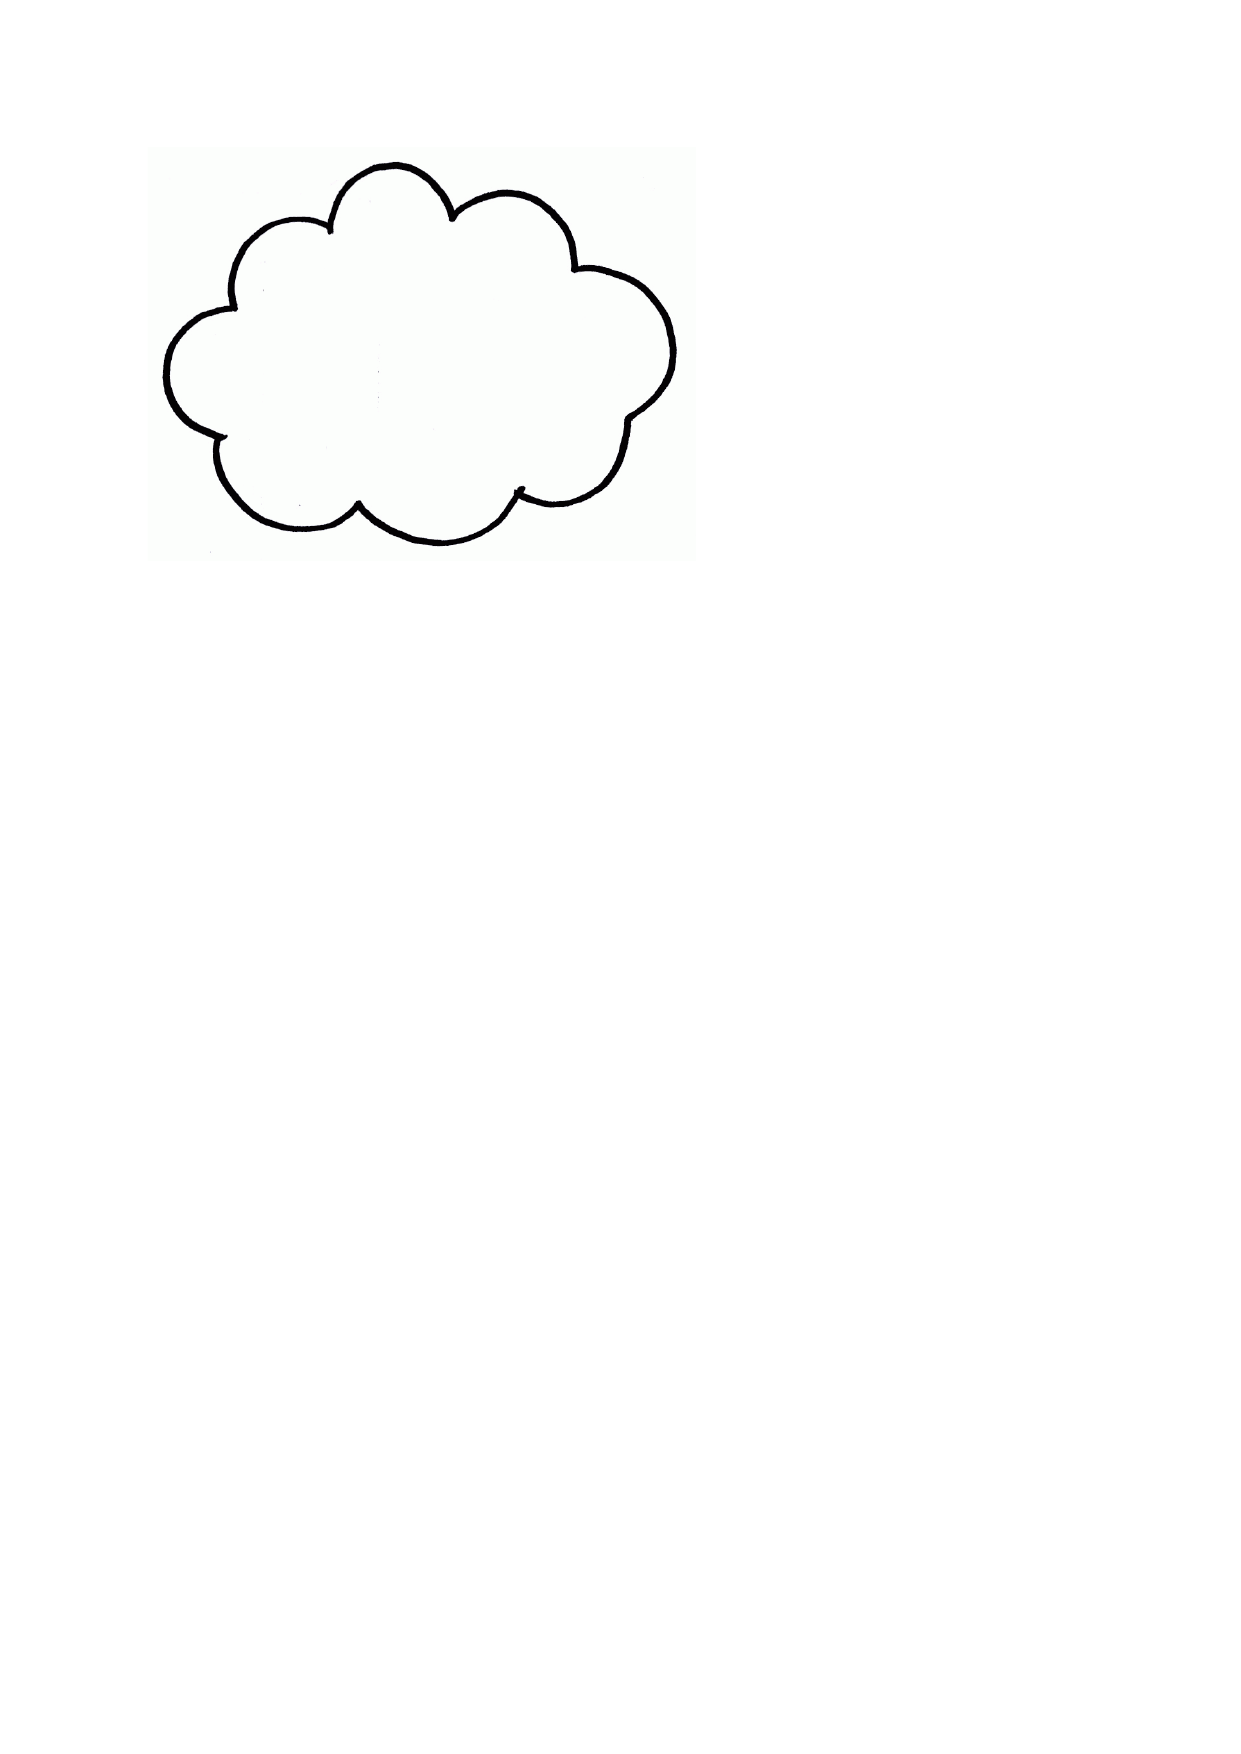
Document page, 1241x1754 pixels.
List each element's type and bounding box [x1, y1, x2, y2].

picture [147, 147, 697, 561]
